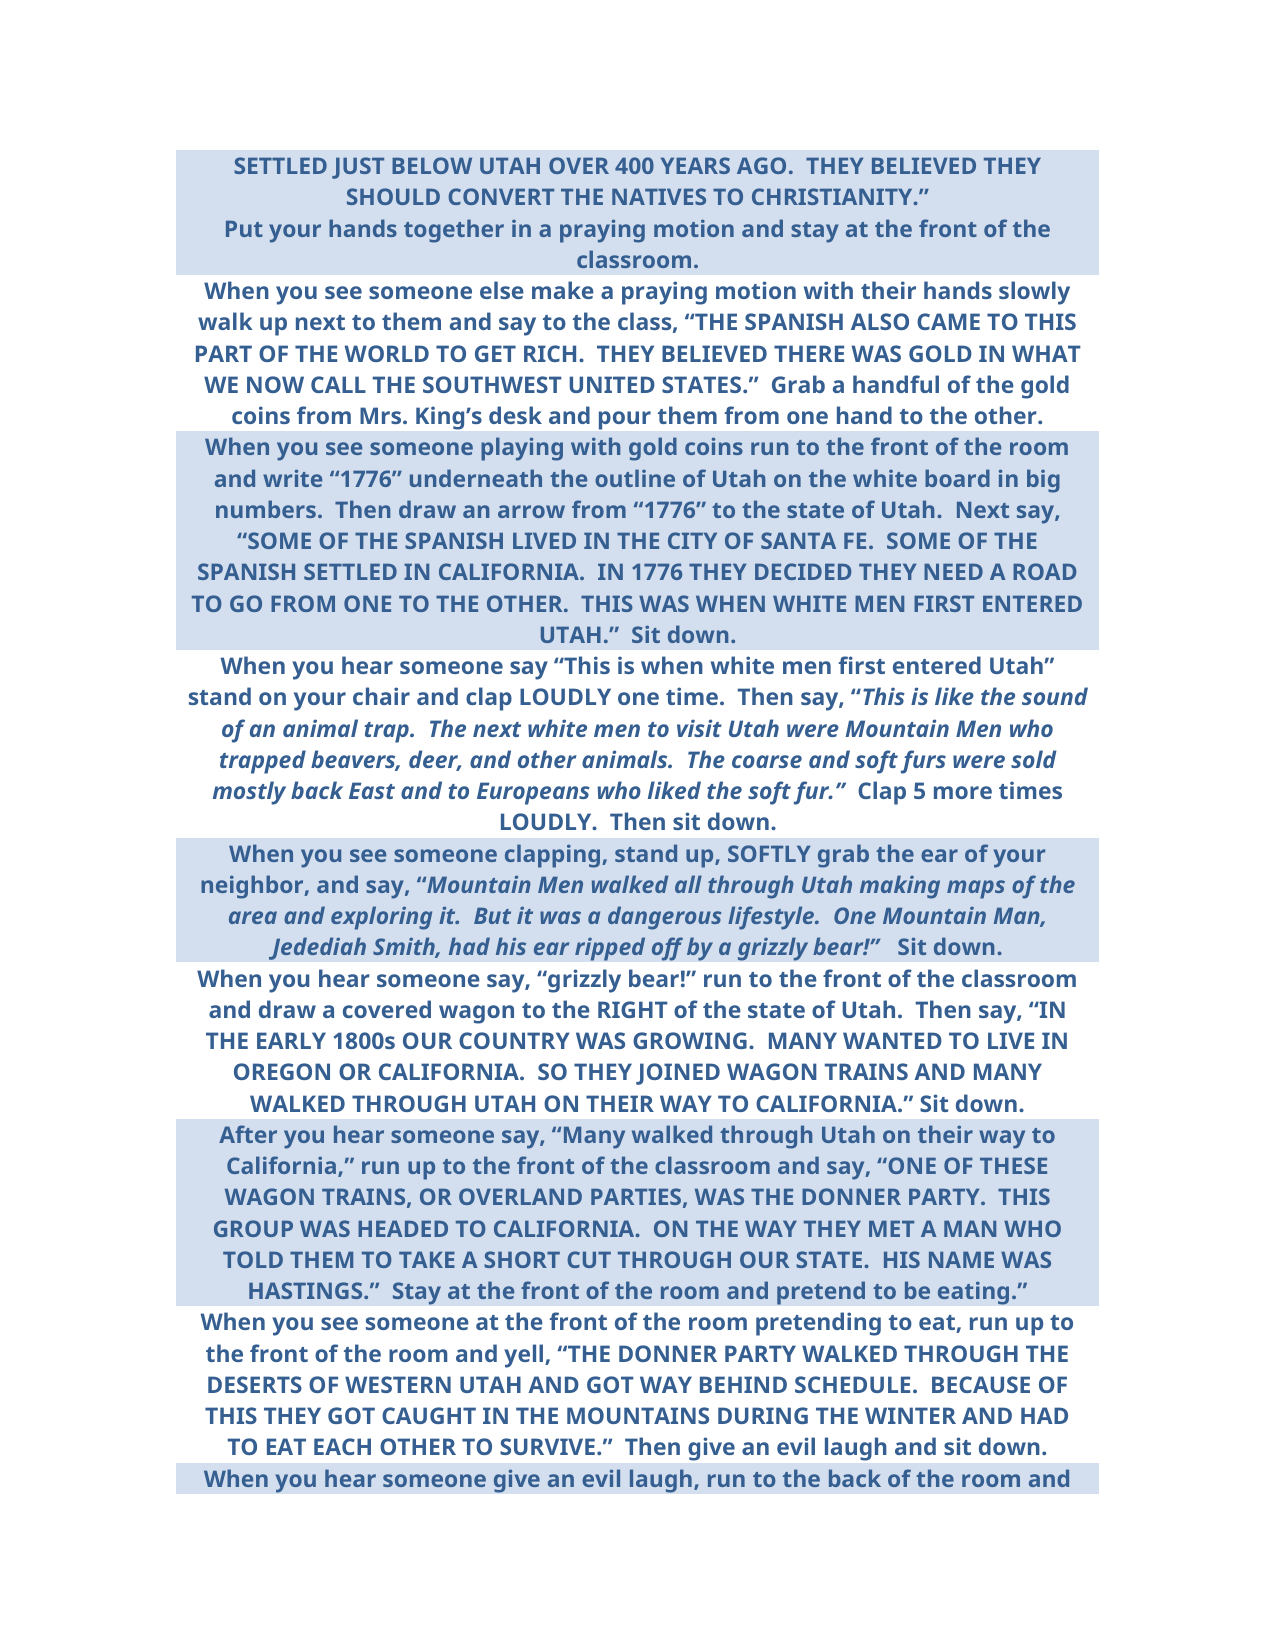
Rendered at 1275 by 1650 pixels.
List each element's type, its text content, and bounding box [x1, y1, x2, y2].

table_cell When you see someone at the front of the room pretending to eat, run up to the front of the room and yell, “THE DONNER PARTY WALKED THROUGH THE DESERTS OF WESTERN UTAH AND GOT WAY BEHIND SCHEDULE. BECAUSE OF THIS THEY GOT CAUGHT IN THE MOUNTAINS DURING THE WINTER AND HAD TO EAT EACH OTHER TO SURVIVE.” Then give an evil laugh and sit down. [176, 1306, 1099, 1462]
table_cell When you see someone playing with gold coins run to the front of the room and write “1776” underneath the outline of Utah on the white board in big numbers. Then draw an arrow from “1776” to the state of Utah. Next say, “SOME OF THE SPANISH LIVED IN THE CITY OF SANTA FE. SOME OF THE SPANISH SETTLED IN CALIFORNIA. IN 1776 THEY DECIDED THEY NEED A ROAD TO GO FROM ONE TO THE OTHER. THIS WAS WHEN WHITE MEN FIRST ENTERED UTAH.” Sit down. [176, 431, 1099, 650]
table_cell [176, 1463, 1099, 1494]
table_cell When you see someone clapping, stand up, SOFTLY grab the ear of your neighbor, and say, “Mountain Men walked all through Utah making maps of the area and exploring it. But it was a dangerous lifestyle. One Mountain Man, Jedediah Smith, had his ear ripped off by a grizzly bear!” Sit down. [176, 838, 1099, 962]
table_cell When you hear someone say, “grizzly bear!” run to the front of the classroom and draw a covered wagon to the RIGHT of the state of Utah. Then say, “IN THE EARLY 1800s OUR COUNTRY WAS GROWING. MANY WANTED TO LIVE IN OREGON OR CALIFORNIA. SO THEY JOINED WAGON TRAINS AND MANY WALKED THROUGH UTAH ON THEIR WAY TO CALIFORNIA.” Sit down. [176, 963, 1099, 1119]
table_cell After you hear someone say, “Many walked through Utah on their way to California,” run up to the front of the classroom and say, “ONE OF THESE WAGON TRAINS, OR OVERLAND PARTIES, WAS THE DONNER PARTY. THIS GROUP WAS HEADED TO CALIFORNIA. ON THE WAY THEY MET A MAN WHO TOLD THEM TO TAKE A SHORT CUT THROUGH OUR STATE. HIS NAME WAS HASTINGS.” Stay at the front of the room and pretend to be eating.” [176, 1119, 1099, 1306]
table_cell When you hear someone say “This is when white men first entered Utah” stand on your chair and clap LOUDLY one time. Then say, “This is like the sound of an animal trap. The next white men to visit Utah were Mountain Men who trapped beavers, deer, and other animals. The coarse and soft furs were sold mostly back East and to Europeans who liked the soft fur.” Clap 5 more times LOUDLY. Then sit down. [176, 650, 1099, 837]
table_cell When you see someone else make a praying motion with their hands slowly walk up next to them and say to the class, “THE SPANISH ALSO CAME TO THIS PART OF THE WORLD TO GET RICH. THEY BELIEVED THERE WAS GOLD IN WHAT WE NOW CALL THE SOUTHWEST UNITED STATES.” Grab a handful of the gold coins from Mrs. King’s desk and pour them from one hand to the other. [176, 275, 1099, 431]
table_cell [176, 150, 1099, 275]
